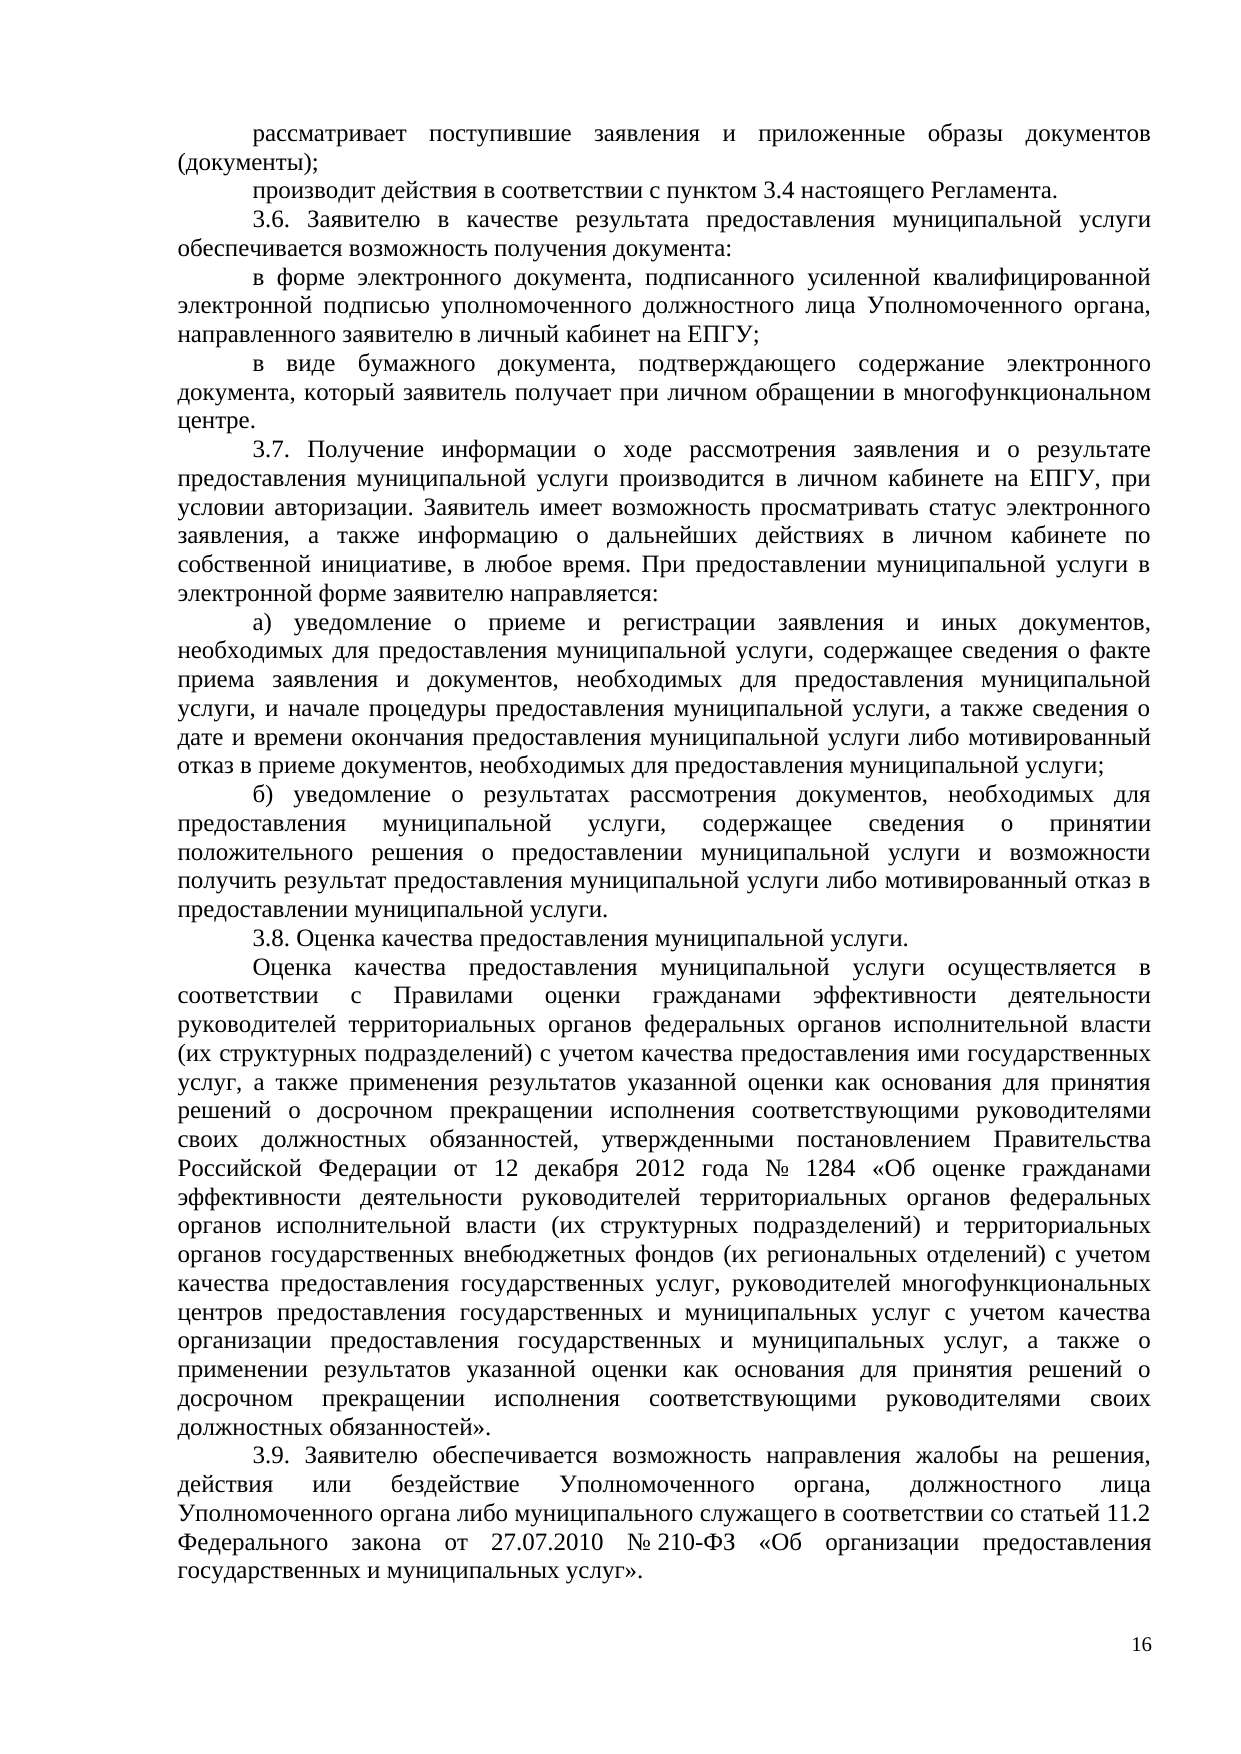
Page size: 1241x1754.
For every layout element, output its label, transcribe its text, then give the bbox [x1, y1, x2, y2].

text а) уведомление о приеме и регистрации заявления и иных документов, необходимых для предоставления муниципальной услуги, содержащее сведения о факте приема заявления и документов, необходимых для предоставления муниципальной услуги, и начале процедуры предоставления муниципальной услуги, а также сведения о дате и времени окончания предоставления муниципальной услуги либо мотивированный отказ в приеме документов, необходимых для предоставления муниципальной услуги; [177, 607, 1152, 779]
text в виде бумажного документа, подтверждающего содержание электронного документа, который заявитель получает при личном обращении в многофункциональном центре. [177, 348, 1152, 434]
text 3.6. Заявителю в качестве результата предоставления муниципальной услуги обеспечивается возможность получения документа: [177, 204, 1152, 262]
text Оценка качества предоставления муниципальной услуги осуществляется в соответствии с Правилами оценки гражданами эффективности деятельности руководителей территориальных органов федеральных органов исполнительной власти (их структурных подразделений) с учетом качества предоставления ими государственных услуг, а также применения результатов указанной оценки как основания для принятия решений о досрочном прекращении исполнения соответствующими руководителями своих должностных обязанностей, утвержденными постановлением Правительства Российской Федерации от 12 декабря 2012 года № 1284 «Об оценке гражданами эффективности деятельности руководителей территориальных органов федеральных органов исполнительной власти (их структурных подразделений) и территориальных органов государственных внебюджетных фондов (их региональных отделений) с учетом качества предоставления государственных услуг, руководителей многофункциональных центров предоставления государственных и муниципальных услуг с учетом качества организации предоставления государственных и муниципальных услуг, а также о применении результатов указанной оценки как основания для принятия решений о досрочном прекращении исполнения соответствующими руководителями своих должностных обязанностей». [177, 952, 1152, 1441]
text б) уведомление о результатах рассмотрения документов, необходимых для предоставления муниципальной услуги, содержащее сведения о принятии положительного решения о предоставлении муниципальной услуги и возможности получить результат предоставления муниципальной услуги либо мотивированный отказ в предоставлении муниципальной услуги. [177, 779, 1152, 923]
text 3.7. Получение информации о ходе рассмотрения заявления и о результате предоставления муниципальной услуги производится в личном кабинете на ЕПГУ, при условии авторизации. Заявитель имеет возможность просматривать статус электронного заявления, а также информацию о дальнейших действиях в личном кабинете по собственной инициативе, в любое время. При предоставлении муниципальной услуги в электронной форме заявителю направляется: [177, 434, 1152, 607]
text производит действия в соответствии с пунктом 3.4 настоящего Регламента. [177, 176, 1152, 204]
text рассматривает поступившие заявления и приложенные образы документов (документы); [177, 118, 1152, 176]
text 3.9. Заявителю обеспечивается возможность направления жалобы на решения, действия или бездействие Уполномоченного органа, должностного лица Уполномоченного органа либо муниципального служащего в соответствии со статьей 11.2 Федерального закона от 27.07.2010 № 210-ФЗ «Об организации предоставления государственных и муниципальных услуг». [177, 1441, 1152, 1584]
text в форме электронного документа, подписанного усиленной квалифицированной электронной подписью уполномоченного должностного лица Уполномоченного органа, направленного заявителю в личный кабинет на ЕПГУ; [177, 262, 1152, 348]
text 3.8. Оценка качества предоставления муниципальной услуги. [177, 923, 1152, 952]
